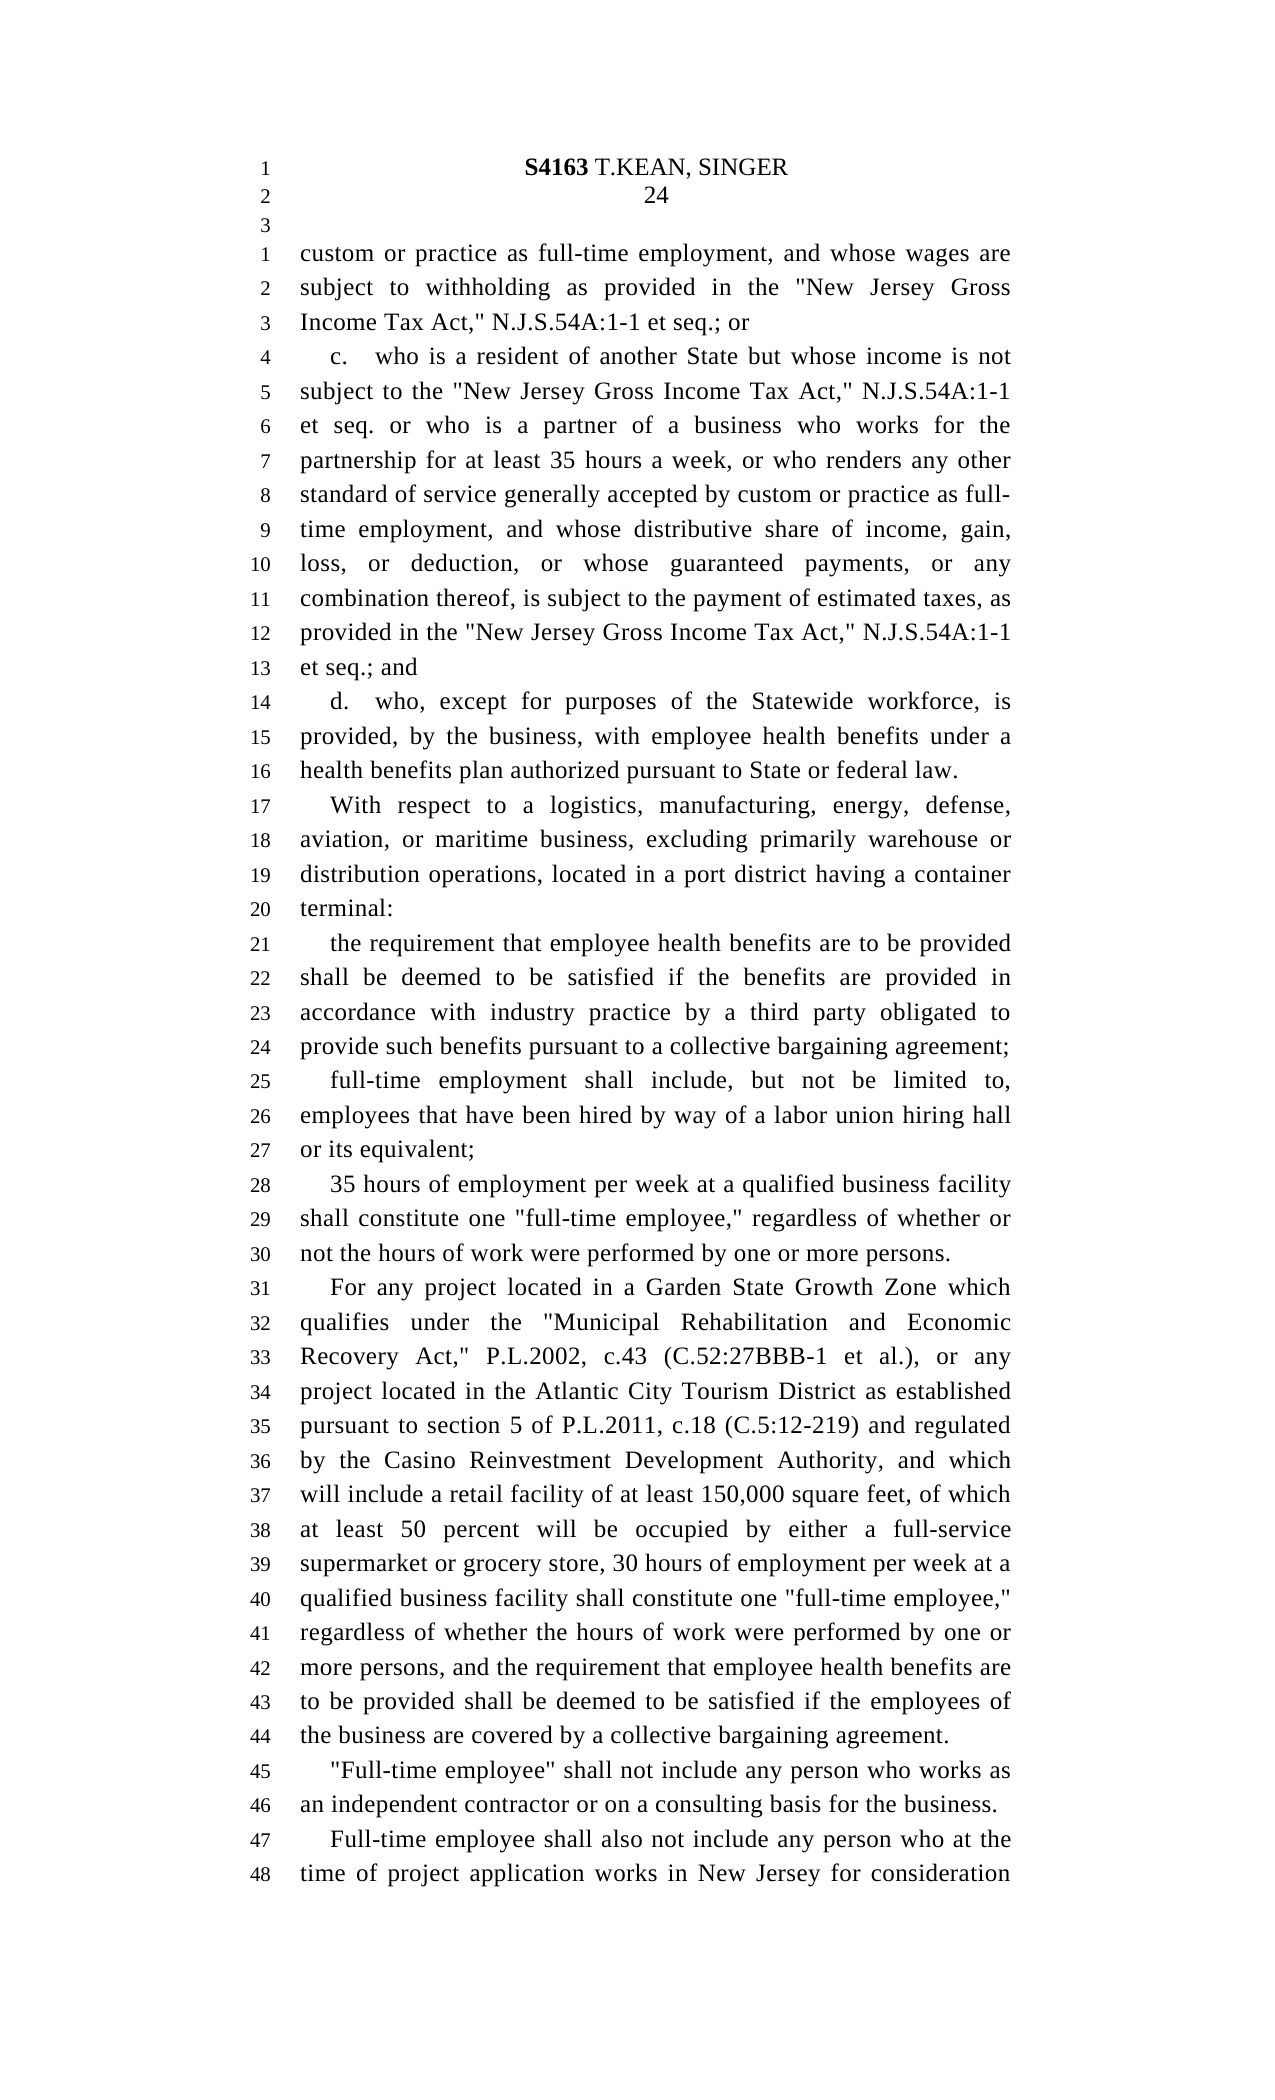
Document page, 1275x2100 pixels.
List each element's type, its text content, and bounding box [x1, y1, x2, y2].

text full-time employment shall include, but not be limited to, employees that have been hired by way of a labor union hiring hall or its equivalent; [300, 1066, 1012, 1163]
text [300, 238, 1012, 336]
text d. who, except for purposes of the Statewide workforce, is provided, by the business, with employee health benefits under a health benefits plan authorized pursuant to State or federal law. [300, 686, 1012, 784]
text the requirement that employee health benefits are to be provided shall be deemed to be satisfied if the benefits are provided in accordance with industry practice by a third party obligated to provide such benefits pursuant to a collective bargaining agreement; [300, 928, 1012, 1060]
text 35 hours of employment per week at a qualified business facility shall constitute one "full-time employee," regardless of whether or not the hours of work were performed by one or more persons. [300, 1169, 1012, 1267]
text For any project located in a Garden State Growth Zone which qualifies under the "Municipal Rehabilitation and Economic Recovery Act," P.L.2002, c.43 (C.52:27BBB-1 et al.), or any project located in the Atlantic City Tourism District as established pursuant to section 5 of P.L.2011, c.18 (C.5:12-219) and regulated by the Casino Reinvestment Development Authority, and which will include a retail facility of at least 150,000 square feet, of which at least 50 percent will be occupied by either a full-service supermarket or grocery store, 30 hours of employment per week at a qualified business facility shall constitute one "full-time employee," regardless of whether the hours of work were performed by one or more persons, and the requirement that employee health benefits are to be provided shall be deemed to be satisfied if the employees of the business are covered by a collective bargaining agreement. [300, 1272, 1012, 1749]
text c. who is a resident of another State but whose income is not subject to the "New Jersey Gross Income Tax Act," N.J.S.54A:1-1 et seq. or who is a partner of a business who works for the partnership for at least 35 hours a week, or who renders any other standard of service generally accepted by custom or practice as full-time employment, and whose distributive share of income, gain, loss, or deduction, or whose guaranteed payments, or any combination thereof, is subject to the payment of estimated taxes, as provided in the "New Jersey Gross Income Tax Act," N.J.S.54A:1-1 et seq.; and [300, 341, 1012, 681]
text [300, 1824, 1012, 1887]
text "Full-time employee" shall not include any person who works as an independent contractor or on a consulting basis for the business. [300, 1755, 1012, 1818]
text With respect to a logistics, manufacturing, energy, defense, aviation, or maritime business, excluding primarily warehouse or distribution operations, located in a port district having a container terminal: [300, 790, 1012, 922]
